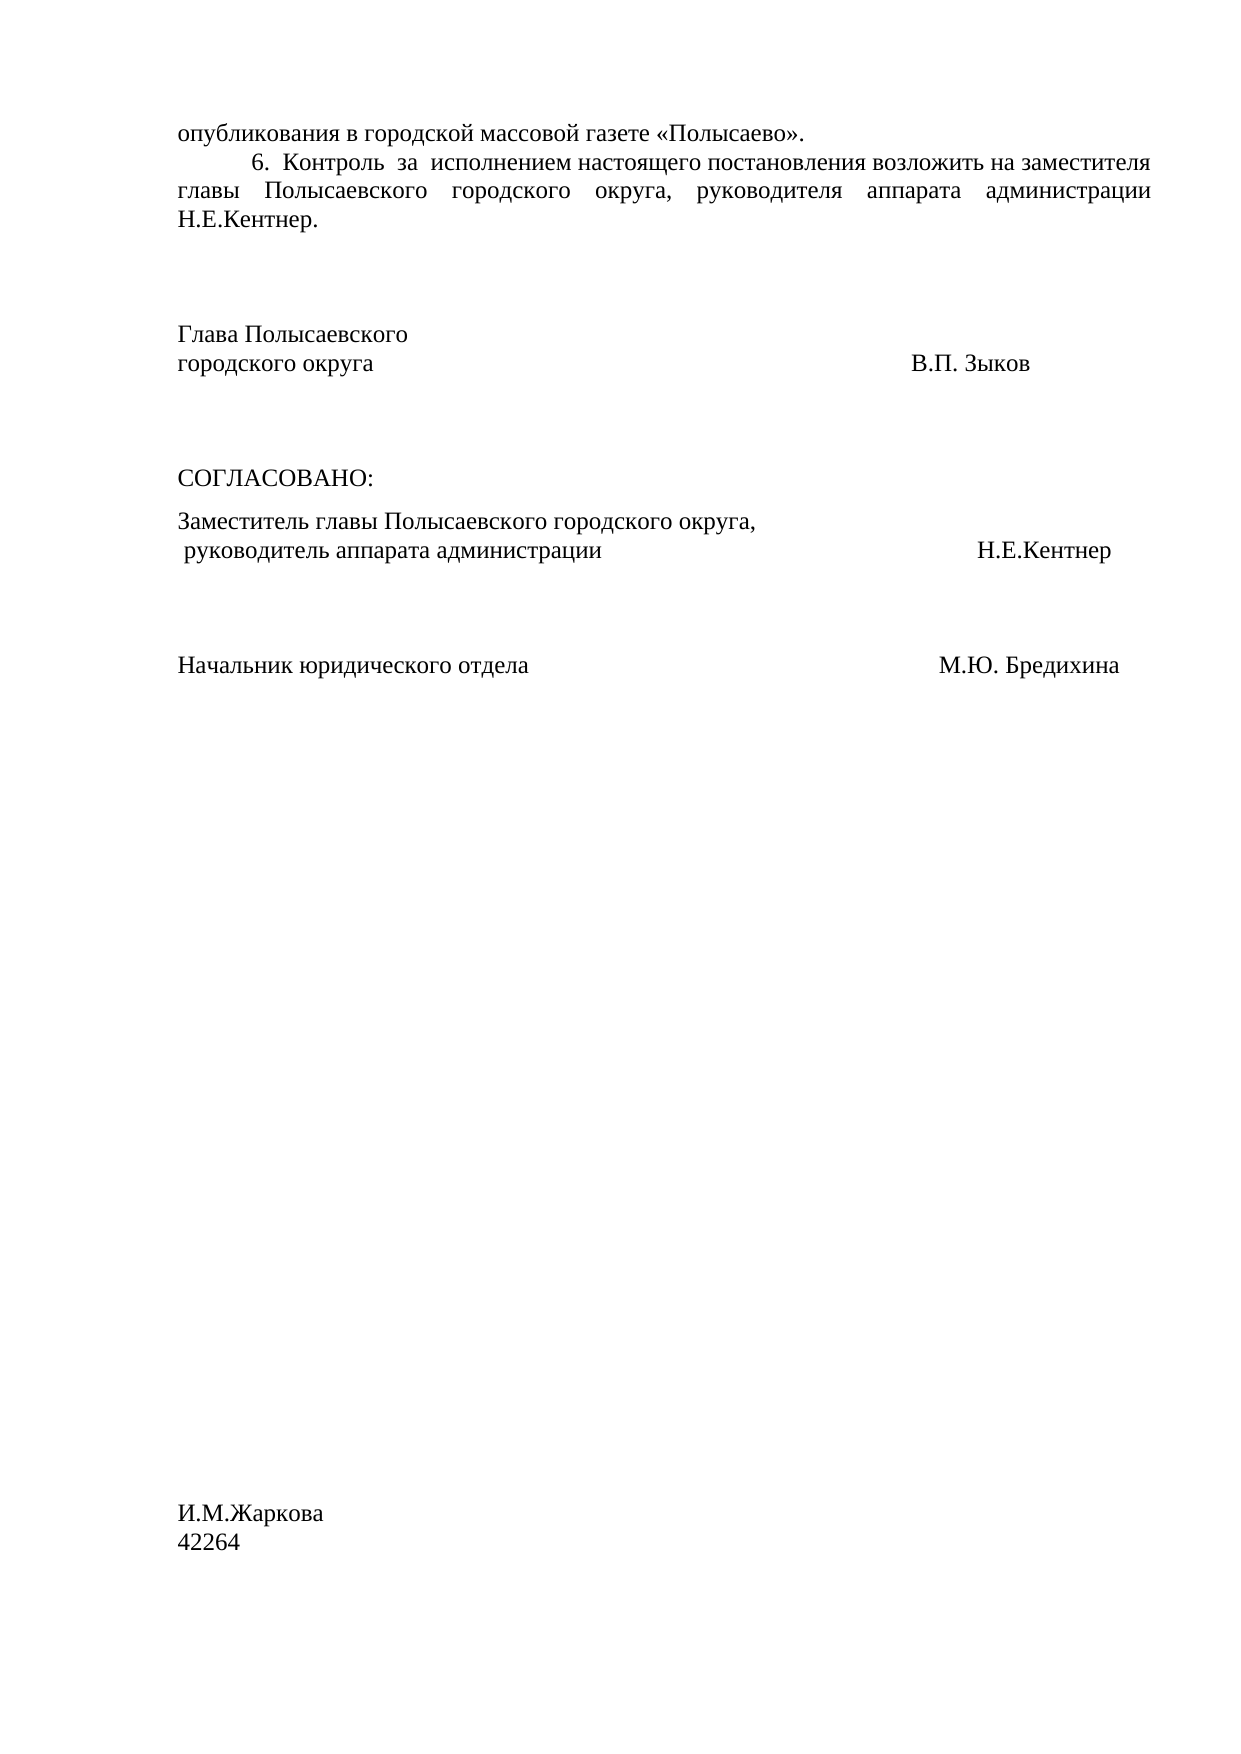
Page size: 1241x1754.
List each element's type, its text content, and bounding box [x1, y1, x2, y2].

text городского округа В.П. Зыков [177, 348, 1152, 377]
text Заместитель главы Полысаевского городского округа, [177, 506, 1152, 535]
text И.М.Жаркова 42264 [177, 1498, 1152, 1556]
text главы Полысаевского городского округа, руководителя аппарата администрации Н.Е.Кентнер. [177, 176, 1152, 233]
text Начальник юридического отдела М.Ю. Бредихина [177, 650, 1152, 679]
text Глава Полысаевского [177, 319, 1152, 348]
text 6. Контроль за исполнением настоящего постановления возложить на заместителя [251, 147, 1152, 176]
text руководитель аппарата администрации Н.Е.Кентнер [177, 535, 1152, 564]
text СОГЛАСОВАНО: [177, 463, 1152, 492]
text опубликования в городской массовой газете «Полысаево». [177, 118, 1152, 147]
